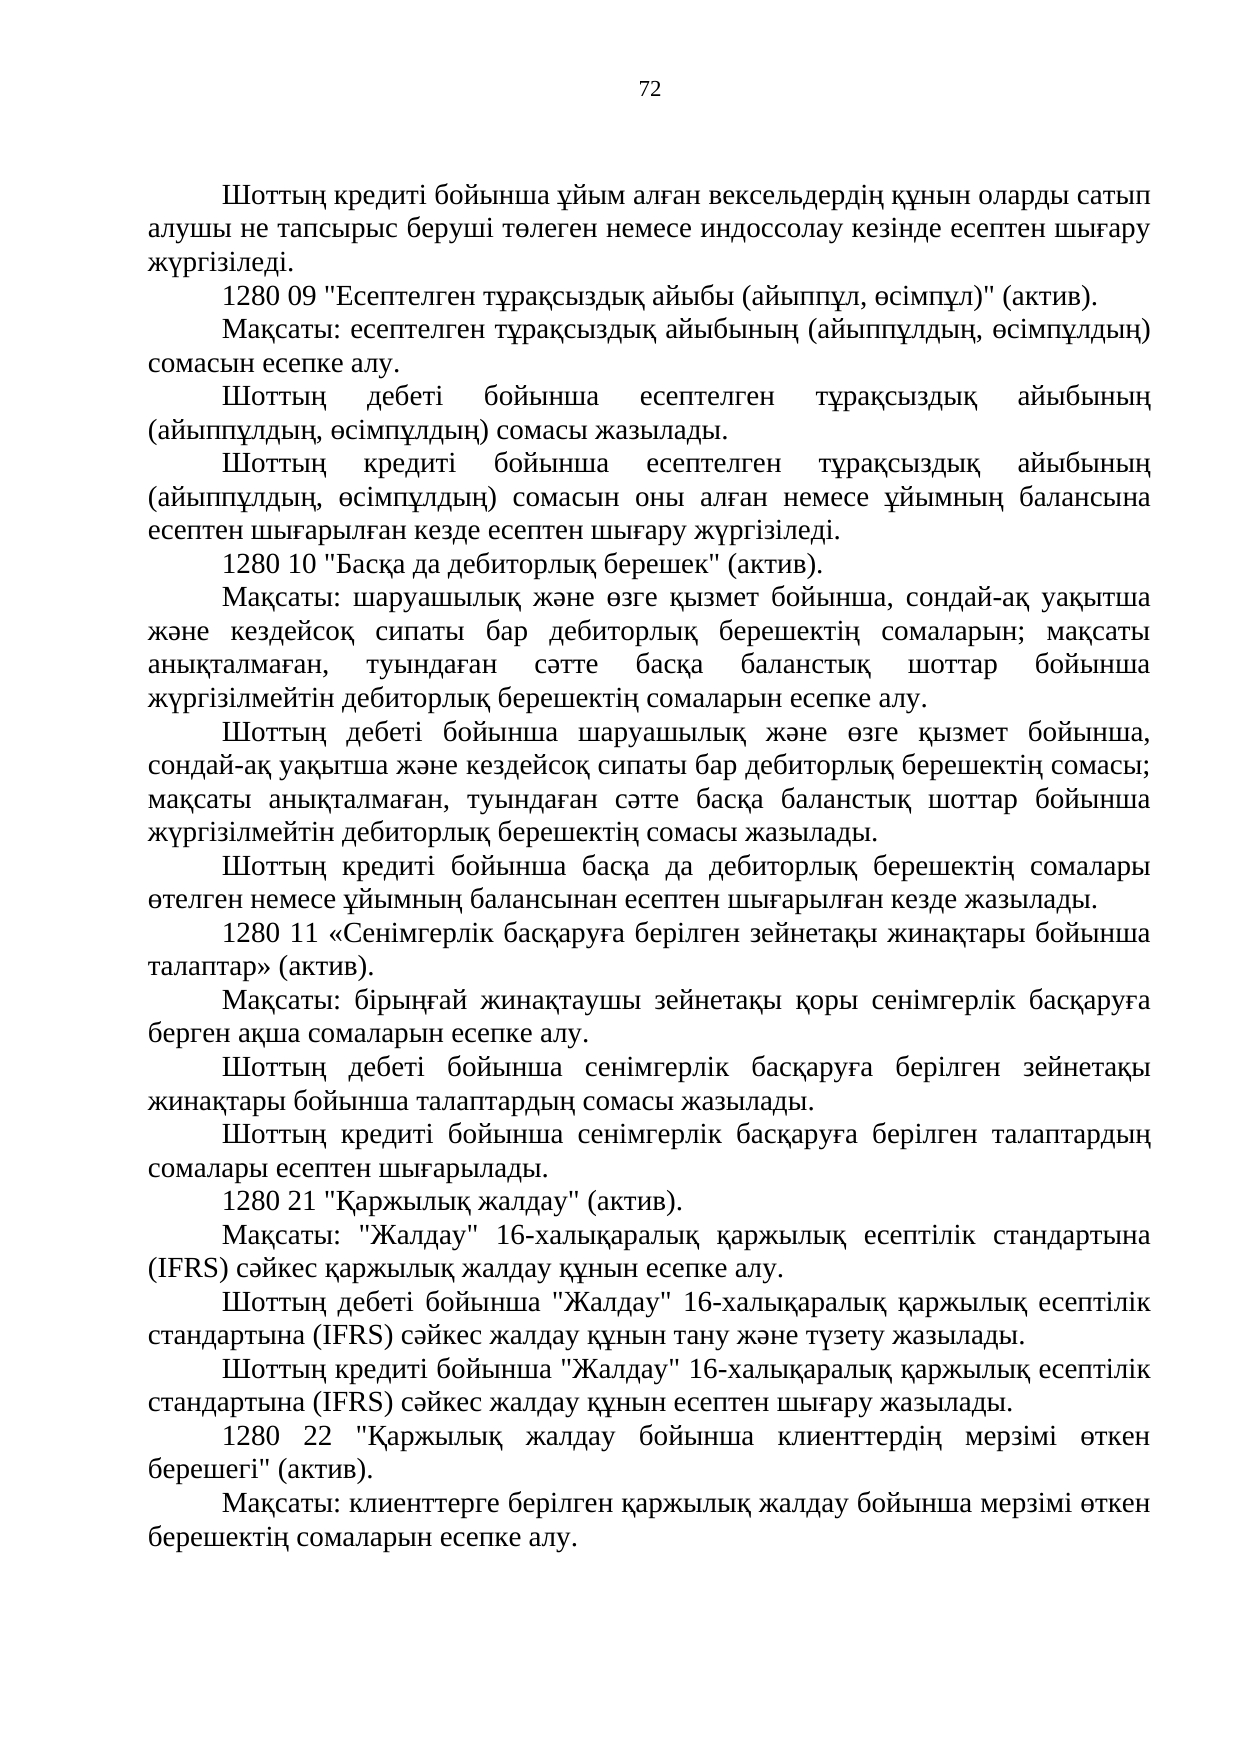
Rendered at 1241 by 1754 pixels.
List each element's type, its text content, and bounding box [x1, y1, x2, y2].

text 1280 22 "Қаржылық жалдау бойынша клиенттердің мерзімі өткен берешегі" (актив). [148, 1418, 1152, 1485]
text Шоттың кредиті бойынша сенімгерлік басқаруға берілген талаптардың сомалары есептен шығарылады. [148, 1116, 1152, 1183]
text Мақсаты: "Жалдау" 16-халықаралық қаржылық есептілік стандартына (IFRS) сәйкес қаржылық жалдау құнын есепке алу. [148, 1217, 1152, 1284]
text 1280 09 "Есептелген тұрақсыздық айыбы (айыппұл, өсімпұл)" (актив). [148, 278, 1152, 311]
text Шоттың дебеті бойынша шаруашылық және өзге қызмет бойынша, сондай-ақ уақытша және кездейсоқ сипаты бар дебиторлық берешектің сомасы; мақсаты анықталмаған, туындаған сәтте басқа баланстық шоттар бойынша жүргізілмейтін дебиторлық берешектің сомасы жазылады. [148, 714, 1152, 848]
text Шоттың кредиті бойынша есептелген тұрақсыздық айыбының (айыппұлдың, өсімпұлдың) сомасын оны алған немесе ұйымның балансына есептен шығарылған кезде есептен шығару жүргізіледі. [148, 445, 1152, 546]
text Шоттың дебеті бойынша сенімгерлік басқаруға берілген зейнетақы жинақтары бойынша талаптардың сомасы жазылады. [148, 1049, 1152, 1116]
text Шоттың кредиті бойынша ұйым алған вексельдердің құнын оларды сатып алушы не тапсырыс беруші төлеген немесе индоссолау кезінде есептен шығару жүргізіледі. [148, 177, 1152, 278]
text Шоттың дебеті бойынша есептелген тұрақсыздық айыбының (айыппұлдың, өсімпұлдың) сомасы жазылады. [148, 378, 1152, 445]
text 1280 21 "Қаржылық жалдау" (актив). [148, 1183, 1152, 1217]
text Мақсаты: бірыңғай жинақтаушы зейнетақы қоры сенімгерлік басқаруға берген ақша сомаларын есепке алу. [148, 982, 1152, 1049]
text Мақсаты: шаруашылық және өзге қызмет бойынша, сондай-ақ уақытша және кездейсоқ сипаты бар дебиторлық берешектің сомаларын; мақсаты анықталмаған, туындаған сәтте басқа баланстық шоттар бойынша жүргізілмейтін дебиторлық берешектің сомаларын есепке алу. [148, 579, 1152, 714]
text 1280 11 «Сенімгерлік басқаруға берілген зейнетақы жинақтары бойынша талаптар» (актив). [148, 915, 1152, 982]
text 1280 10 "Басқа да дебиторлық берешек" (актив). [148, 546, 1152, 579]
text Мақсаты: есептелген тұрақсыздық айыбының (айыппұлдың, өсімпұлдың) сомасын есепке алу. [148, 311, 1152, 378]
text Шоттың дебеті бойынша "Жалдау" 16-халықаралық қаржылық есептілік стандартына (IFRS) сәйкес жалдау құнын тану және түзету жазылады. [148, 1284, 1152, 1351]
text Шоттың кредиті бойынша басқа да дебиторлық берешектің сомалары өтелген немесе ұйымның балансынан есептен шығарылған кезде жазылады. [148, 848, 1152, 915]
text Мақсаты: клиенттерге берілген қаржылық жалдау бойынша мерзімі өткен берешектің сомаларын есепке алу. [148, 1485, 1152, 1552]
text Шоттың кредиті бойынша "Жалдау" 16-халықаралық қаржылық есептілік стандартына (IFRS) сәйкес жалдау құнын есептен шығару жазылады. [148, 1351, 1152, 1418]
